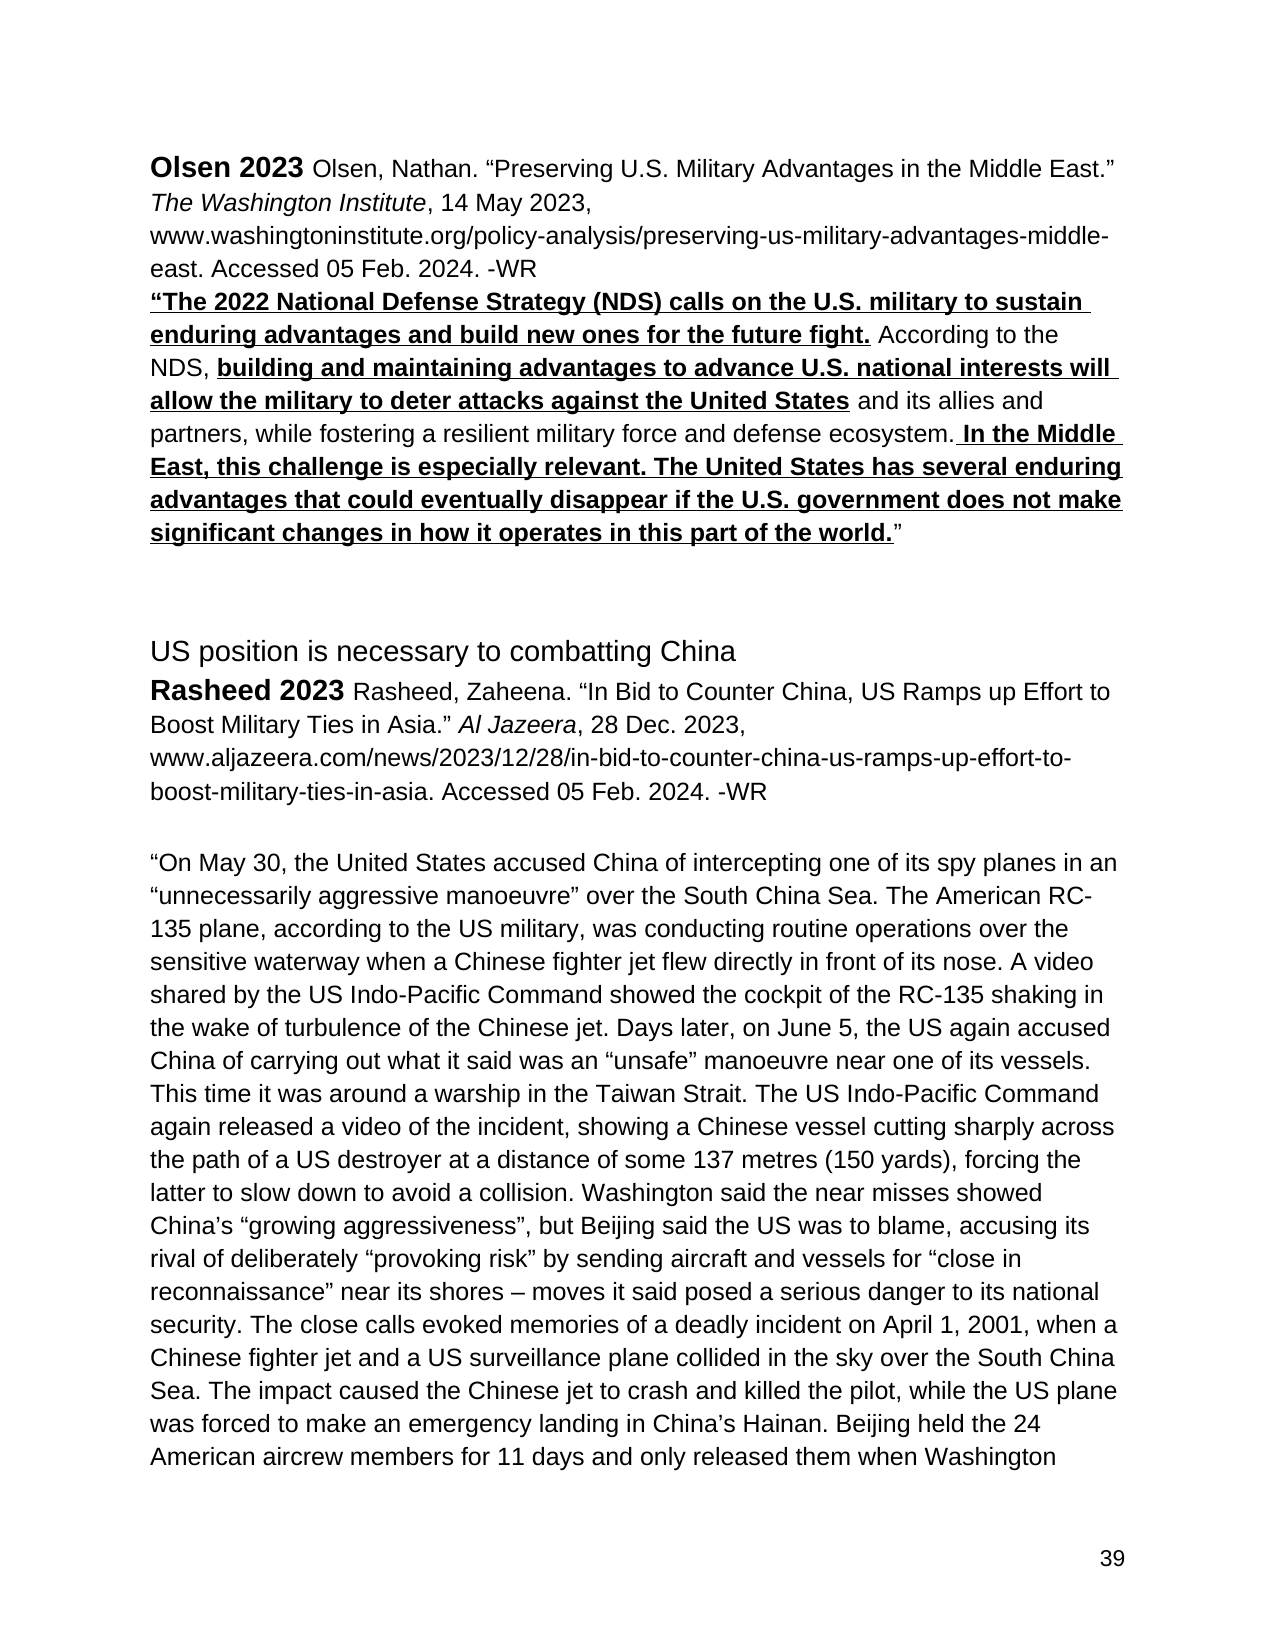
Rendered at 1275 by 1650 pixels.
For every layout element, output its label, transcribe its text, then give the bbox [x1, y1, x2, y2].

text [150, 848, 1125, 1471]
text US position is necessary to combatting China [150, 634, 1125, 668]
text “The 2022 National Defense Strategy (NDS) calls on the U.S. military to sustain enduring advantages and build new ones for the future fight. According to the NDS, building and maintaining advantages to advance U.S. national interests will allow the military to deter attacks against the United States and its allies and partners, while fostering a resilient military force and defense ecosystem. In the Middle East, this challenge is especially relevant. The United States has several enduring advantages that could eventually disappear if the U.S. government does not make significant changes in how it operates in this part of the world.” [150, 287, 1125, 547]
text Olsen 2023 Olsen, Nathan. “Preserving U.S. Military Advantages in the Middle East.” The Washington Institute, 14 May 2023, www.washingtoninstitute.org/policy-analysis/preserving-us-military-advantages-middle-east. Accessed 05 Feb. 2024. -WR [150, 150, 1125, 283]
text Rasheed 2023 Rasheed, Zaheena. “In Bid to Counter China, US Ramps up Effort to Boost Military Ties in Asia.” Al Jazeera, 28 Dec. 2023, www.aljazeera.com/news/2023/12/28/in-bid-to-counter-china-us-ramps-up-effort-to-boost-military-ties-in-asia. Accessed 05 Feb. 2024. -WR [150, 673, 1125, 805]
